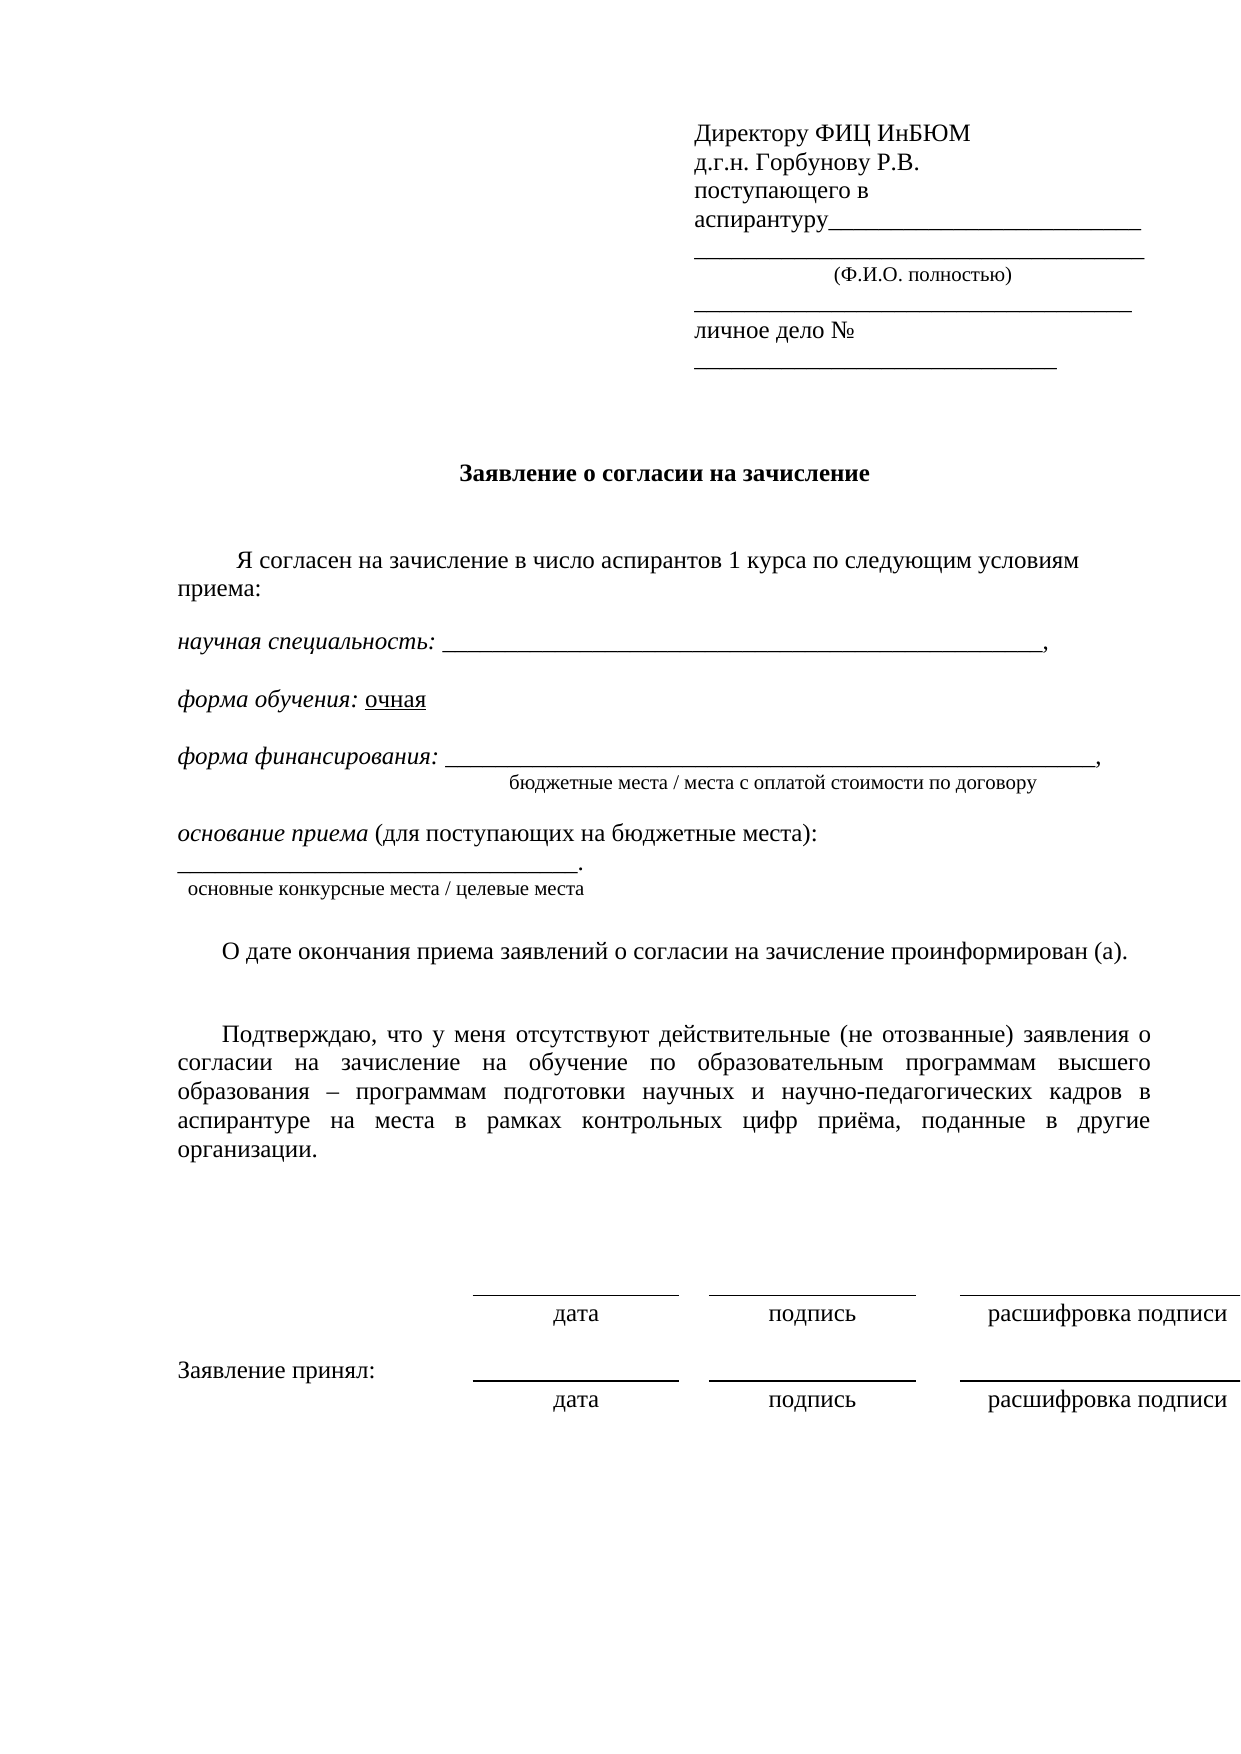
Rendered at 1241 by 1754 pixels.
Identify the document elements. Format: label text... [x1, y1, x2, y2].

text ___________________________________ [694, 286, 1152, 315]
text личное дело № _____________________________ [694, 315, 1152, 372]
text О дате окончания приема заявлений о согласии на зачисление проинформирован (а). [177, 936, 1152, 965]
text основание приема (для поступающих на бюджетные места): ________________________________. [177, 818, 1152, 876]
text Я согласен на зачисление в число аспирантов 1 курса по следующим условиям приема: [177, 545, 1152, 602]
text Заявление о согласии на зачисление [177, 458, 1152, 487]
text Директору ФИЦ ИнБЮМ [694, 118, 1152, 147]
text Заявление принял: [177, 1355, 1152, 1384]
text бюджетные места / места с оплатой стоимости по договору [177, 770, 1152, 794]
text основные конкурсные места / целевые места [177, 876, 1152, 900]
text дата подпись расшифровка подписи [177, 1298, 1152, 1327]
text поступающего в аспирантуру_________________________ ____________________________________ [694, 176, 1152, 262]
text Подтверждаю, что у меня отсутствуют действительные (не отозванные) заявления о согласии на зачисление на обучение по образовательным программам высшего образования – программам подготовки научных и научно-педагогических кадров в аспирантуре на места в рамках контрольных цифр приёма, поданные в другие организации. [177, 1019, 1152, 1162]
text д.г.н. Горбунову Р.В. [694, 147, 1152, 176]
text дата подпись расшифровка подписи [177, 1384, 1152, 1413]
text научная специальность: ________________________________________________, [177, 626, 1152, 655]
text форма финансирования: ____________________________________________________, [177, 741, 1152, 770]
text форма обучения: очная [177, 684, 1152, 712]
text (Ф.И.О. полностью) [694, 262, 1152, 286]
